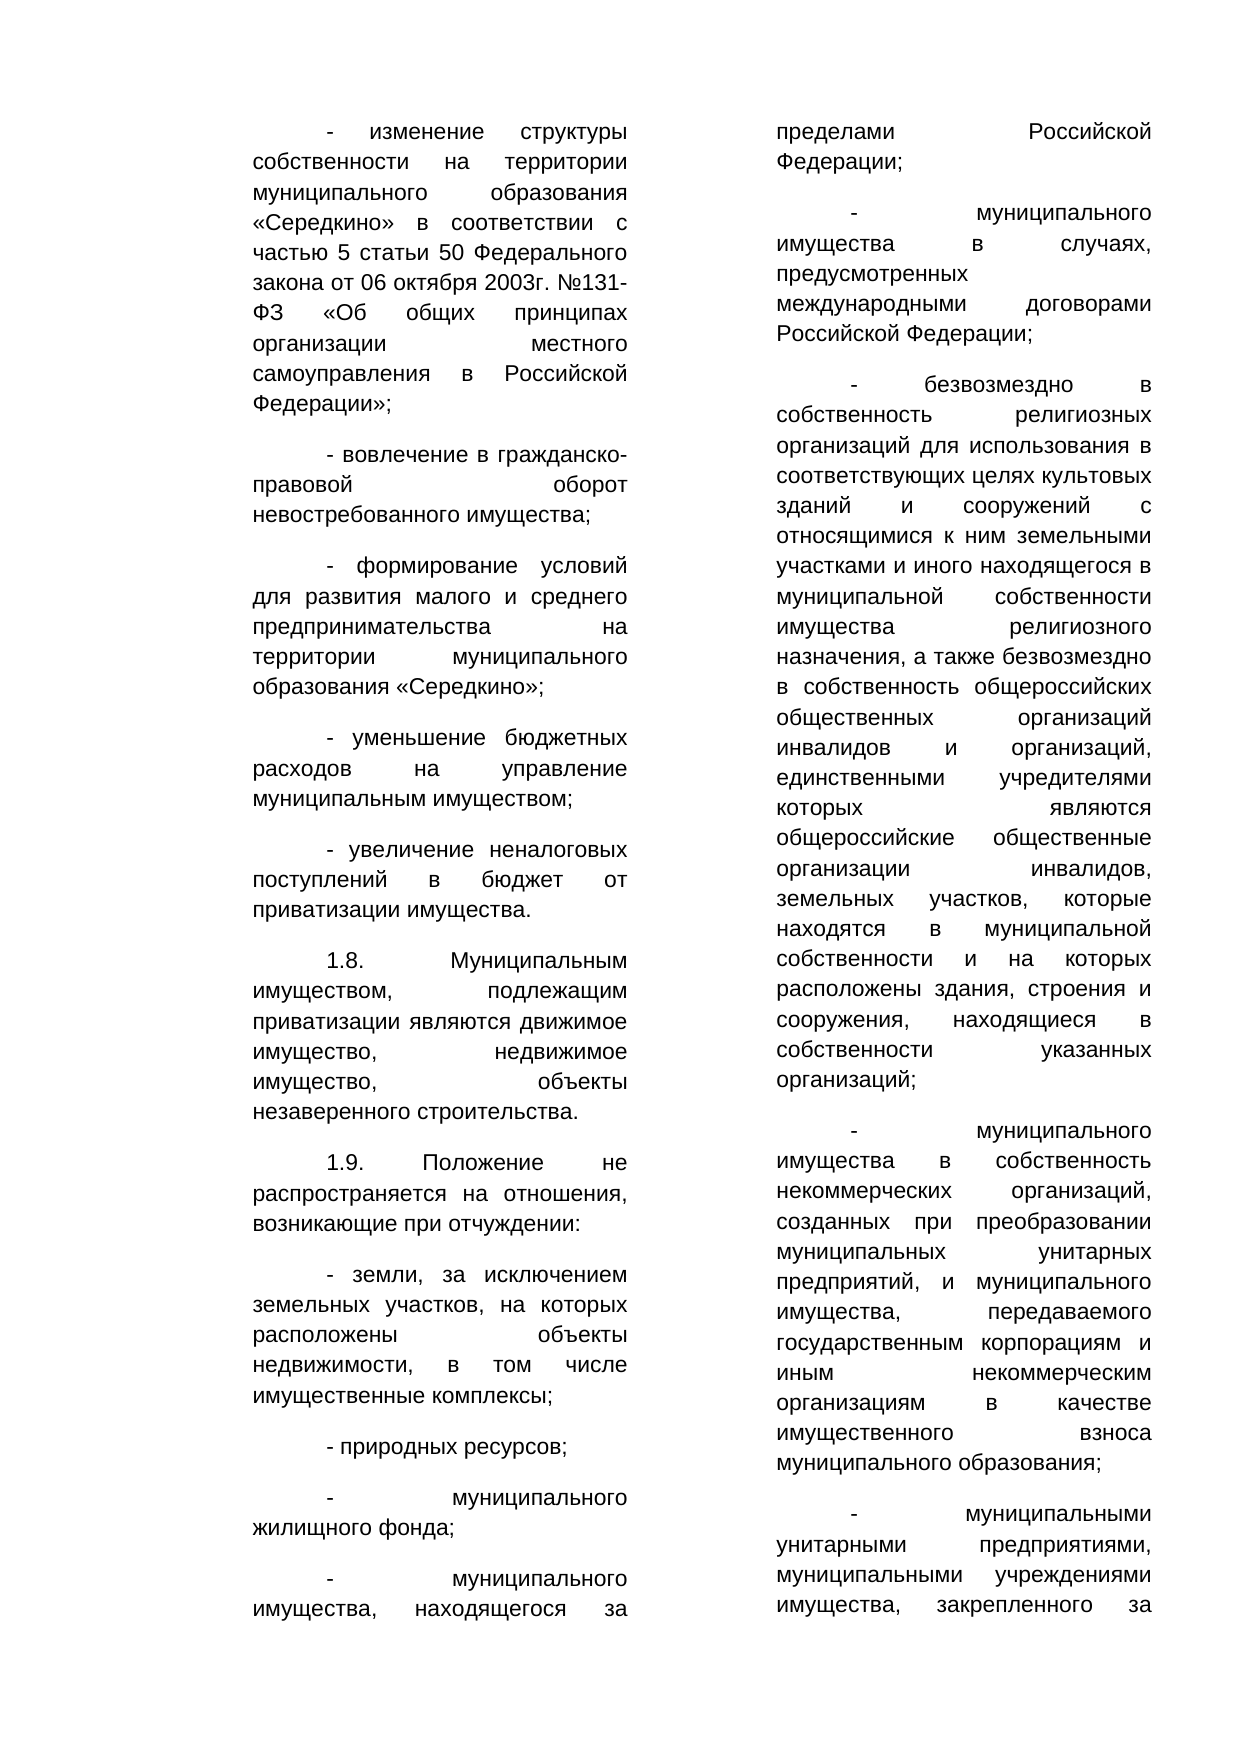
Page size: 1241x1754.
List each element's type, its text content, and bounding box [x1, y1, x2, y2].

text - муниципального имущества в случаях, предусмотренных международными договорами Российской Федерации; [776, 199, 1152, 347]
text - вовлечение в гражданско-правовой оборот невостребованного имущества; [252, 441, 627, 528]
text - изменение структуры собственности на территории муниципального образования «Середкино» в соответствии с частью 5 статьи 50 Федерального закона от 06 октября 2003г. №131-ФЗ «Об общих принципах организации местного самоуправления в Российской Федерации»; [252, 118, 627, 416]
text - муниципального имущества, находящегося за пределами Российской Федерации; [252, 1565, 627, 1622]
text - муниципального жилищного фонда; [252, 1484, 627, 1540]
text - муниципального имущества в собственность некоммерческих организаций, созданных при преобразовании муниципальных унитарных предприятий, и муниципального имущества, передаваемого государственным корпорациям и иным некоммерческим организациям в качестве имущественного взноса муниципального образования; [776, 1117, 1152, 1476]
text 1.9. Положение не распространяется на отношения, возникающие при отчуждении: [252, 1149, 627, 1236]
text - безвозмездно в собственность религиозных организаций для использования в соответствующих целях культовых зданий и сооружений с относящимися к ним земельными участками и иного находящегося в муниципальной собственности имущества религиозного назначения, а также безвозмездно в собственность общероссийских общественных организаций инвалидов и организаций, единственными учредителями которых являются общероссийские общественные организации инвалидов, земельных участков, которые находятся в муниципальной собственности и на которых расположены здания, строения и сооружения, находящиеся в собственности указанных организаций; [776, 371, 1152, 1092]
text - увеличение неналоговых поступлений в бюджет от приватизации имущества. [252, 836, 627, 923]
text 1.8. Муниципальным имуществом, подлежащим приватизации являются движимое имущество, недвижимое имущество, объекты незаверенного строительства. [252, 947, 627, 1125]
text - формирование условий для развития малого и среднего предпринимательства на территории муниципального образования «Середкино»; [252, 552, 627, 700]
text - муниципального имущества, находящегося за пределами Российской Федерации; [776, 118, 1152, 175]
text - земли, за исключением земельных участков, на которых расположены объекты недвижимости, в том числе имущественные комплексы; [252, 1261, 627, 1408]
text - природных ресурсов; [252, 1433, 627, 1459]
text - уменьшение бюджетных расходов на управление муниципальным имуществом; [252, 724, 627, 811]
